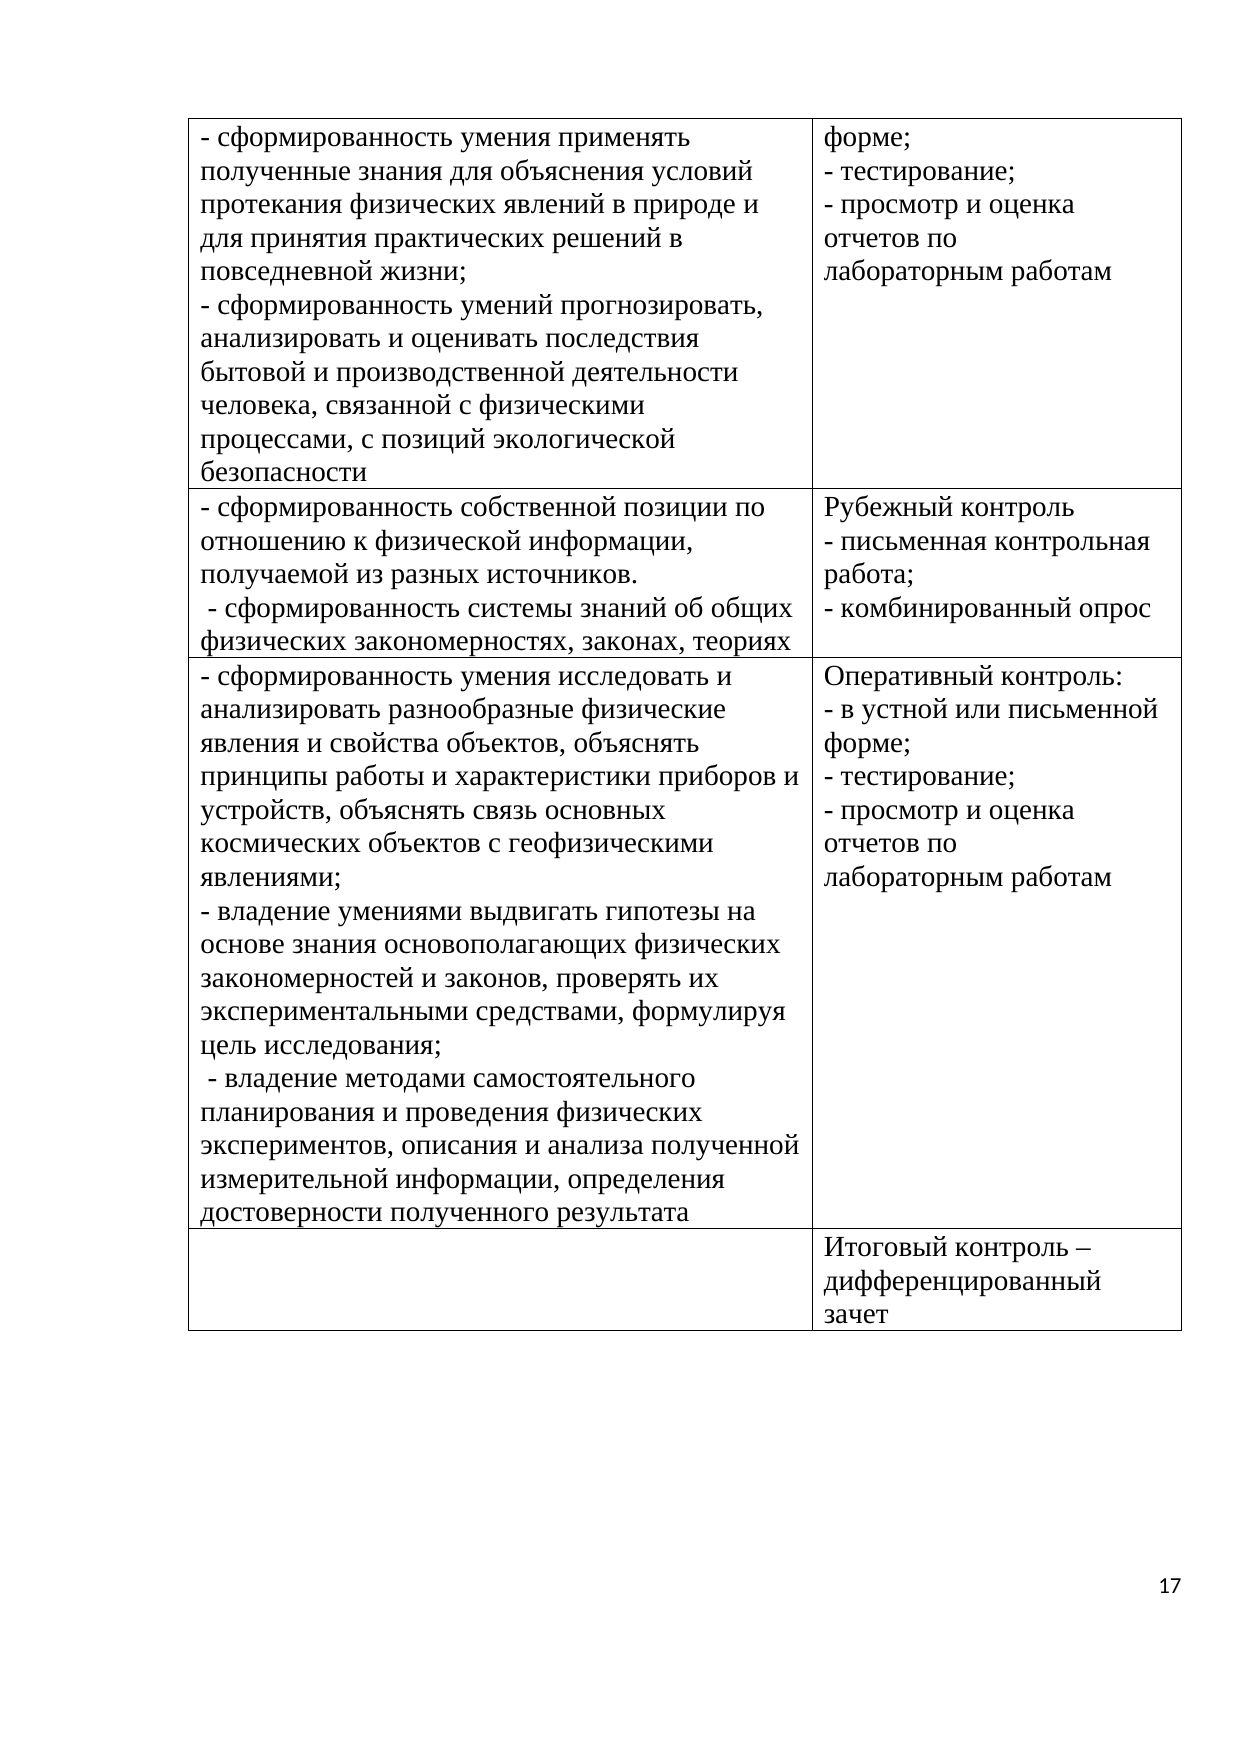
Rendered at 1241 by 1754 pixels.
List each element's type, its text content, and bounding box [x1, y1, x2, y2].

table_cell - сформированность собственной позиции по отношению к физической информации, получаемой из разных источников. - сформированность системы знаний об общих физических закономерностях, законах, теориях [189, 489, 812, 657]
table_cell - сформированность умения исследовать и анализировать разнообразные физические явления и свойства объектов, объяснять принципы работы и характеристики приборов и устройств, объяснять связь основных космических объектов с геофизическими явлениями; - владение умениями выдвигать гипотезы на основе знания основополагающих физических закономерностей и законов, проверять их экспериментальными средствами, формулируя цель исследования; - владение методами самостоятельного планирования и проведения физических экспериментов, описания и анализа полученной измерительной информации, определения достоверности полученного результата [189, 658, 812, 1228]
table_cell Рубежный контроль - письменная контрольная работа; - комбинированный опрос [813, 489, 1181, 657]
table_cell Итоговый контроль – дифференцированный зачет [813, 1229, 1181, 1330]
table_cell Оперативный контроль: - в устной или письменной форме; - тестирование; - просмотр и оценка отчетов по лабораторным работам [813, 658, 1181, 1228]
table_cell [189, 1229, 812, 1330]
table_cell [813, 119, 1181, 488]
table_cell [189, 119, 812, 488]
